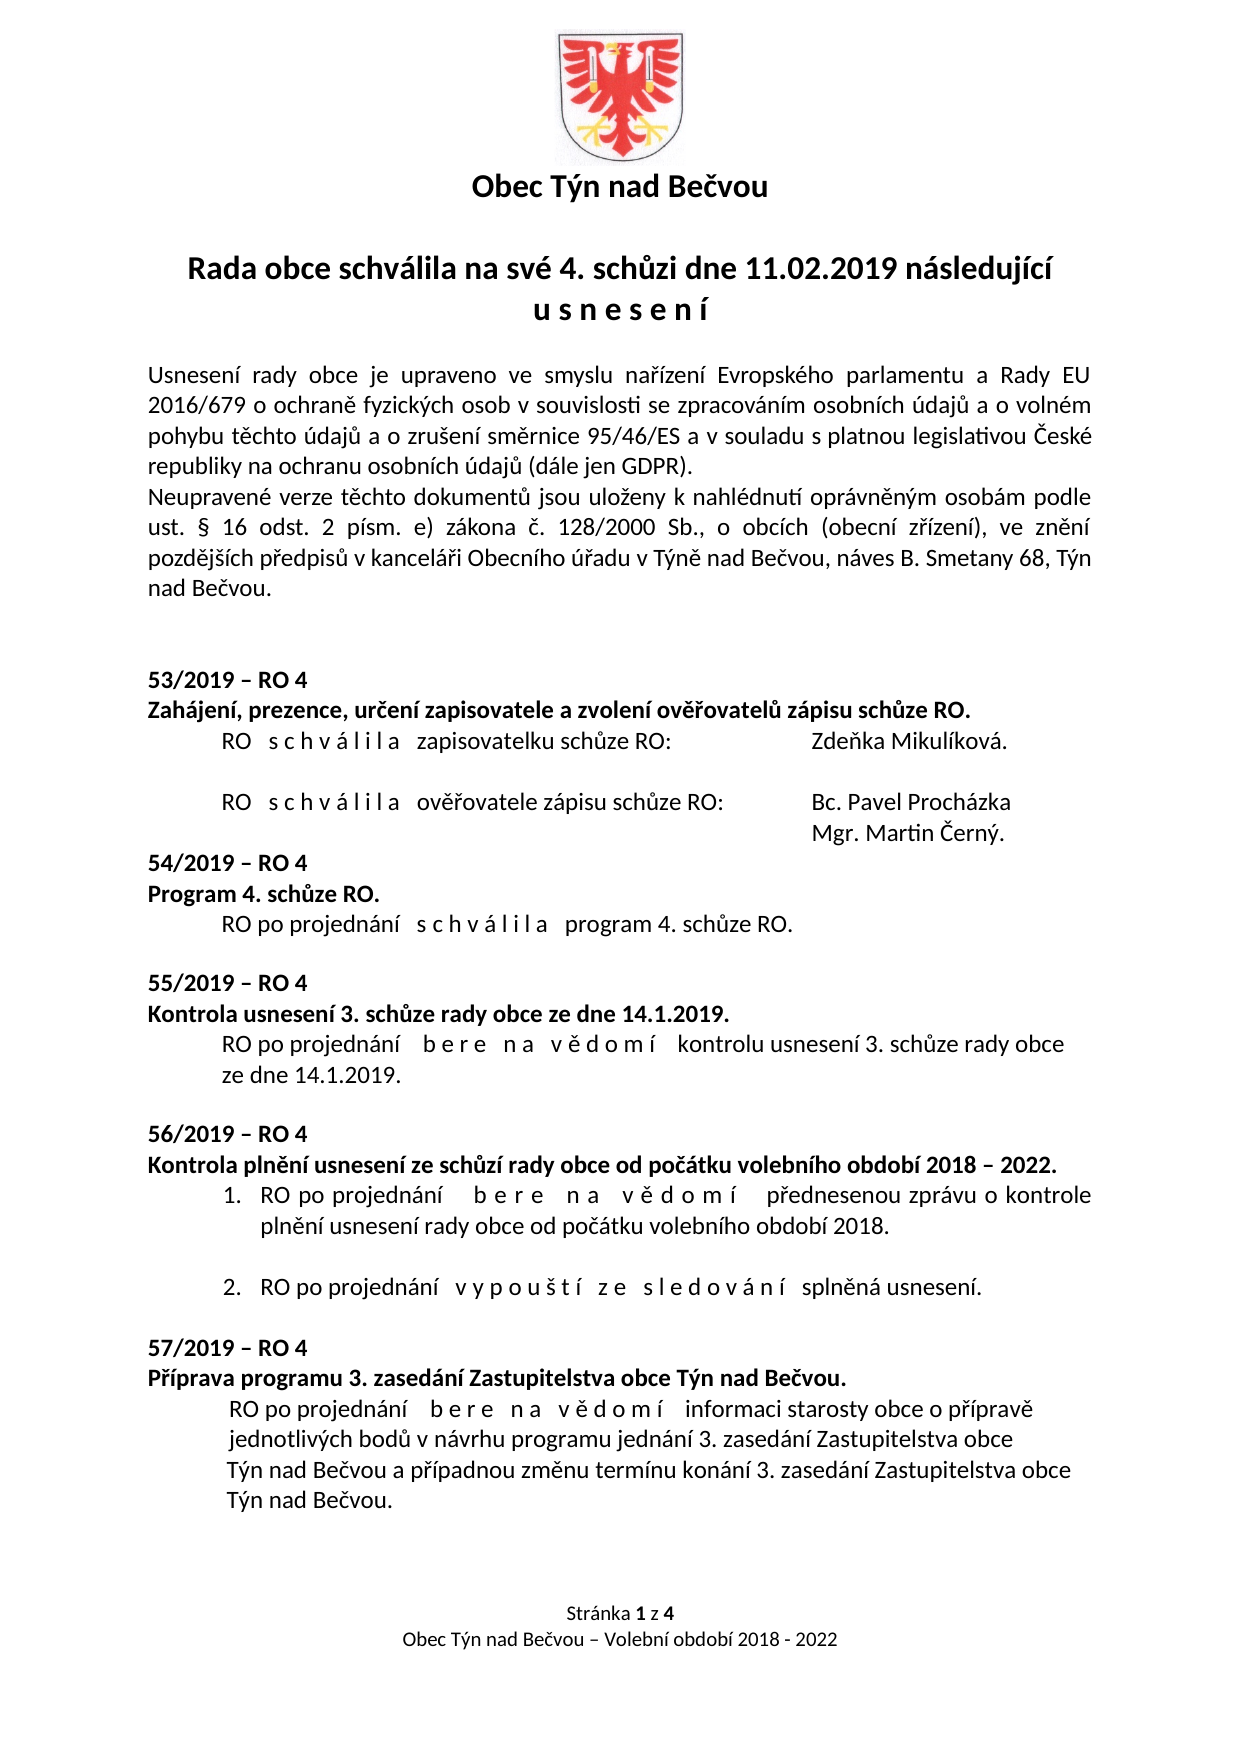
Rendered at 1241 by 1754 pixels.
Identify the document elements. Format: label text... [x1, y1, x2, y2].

text Usnesení rady obce je upraveno ve smyslu nařízení Evropského parlamentu a Rady EU 2016/679 o ochraně fyzických osob v souvislosti se zpracováním osobních údajů a o volném pohybu těchto údajů a o zrušení směrnice 95/46/ES a v souladu s platnou legislativou České republiky na ochranu osobních údajů (dále jen GDPR). [148, 359, 1092, 481]
text 54/2019 – RO 4 [148, 847, 1092, 878]
title Obec Týn nad Bečvou [148, 166, 1092, 206]
text 57/2019 – RO 4 [148, 1332, 1092, 1363]
text Týn nad Bečvou a případnou změnu termínu konání 3. zasedání Zastupitelstva obce [221, 1454, 1092, 1485]
text RO po projednání b e r e n a v ě d o m í kontrolu usnesení 3. schůze rady obce [148, 1029, 1092, 1059]
text Kontrola usnesení 3. schůze rady obce ze dne 14.1.2019. [148, 998, 1092, 1029]
text RO po projednání s c h v á l i l a program 4. schůze RO. [148, 908, 1092, 939]
list RO po projednání v y p o u š t í z e s l e d o v á n í splněná usnesení. [223, 1271, 1092, 1302]
text Neupravené verze těchto dokumentů jsou uloženy k nahlédnutí oprávněným osobám podle ust. § 16 odst. 2 písm. e) zákona č. 128/2000 Sb., o obcích (obecní zřízení), ve znění pozdějších předpisů v kanceláři Obecního úřadu v Týně nad Bečvou, náves B. Smetany 68, Týn nad Bečvou. [148, 481, 1092, 603]
text jednotlivých bodů v návrhu programu jednání 3. zasedání Zastupitelstva obce [222, 1424, 1092, 1454]
text u s n e s e n í [148, 288, 1092, 328]
text ze dne 14.1.2019. [148, 1059, 1092, 1090]
text 53/2019 – RO 4 [148, 664, 1092, 695]
text Týn nad Bečvou. [221, 1485, 1092, 1515]
text Rada obce schválila na své 4. schůzi dne 11.02.2019 následující [148, 247, 1092, 288]
picture [554, 29, 686, 166]
list RO po projednání b e r e n a v ě d o m í přednesenou zprávu o kontrole plnění usnesení rady obce od počátku volebního období 2018. [223, 1179, 1092, 1241]
text RO s c h v á l i l a zapisovatelku schůze RO: Zdeňka Mikulíková. [221, 725, 1092, 756]
text 55/2019 – RO 4 [148, 968, 1092, 998]
text Program 4. schůze RO. [148, 878, 1092, 908]
text Kontrola plnění usnesení ze schůzí rady obce od počátku volebního období 2018 – 2022. [148, 1149, 1092, 1179]
text Příprava programu 3. zasedání Zastupitelstva obce Týn nad Bečvou. [148, 1363, 1092, 1393]
text Mgr. Martin Černý. [221, 817, 1092, 847]
text RO po projednání b e r e n a v ě d o m í informaci starosty obce o přípravě [222, 1393, 1092, 1424]
text Zahájení, prezence, určení zapisovatele a zvolení ověřovatelů zápisu schůze RO. [148, 695, 1092, 725]
text 56/2019 – RO 4 [148, 1118, 1092, 1149]
text RO s c h v á l i l a ověřovatele zápisu schůze RO: Bc. Pavel Procházka [221, 786, 1092, 817]
